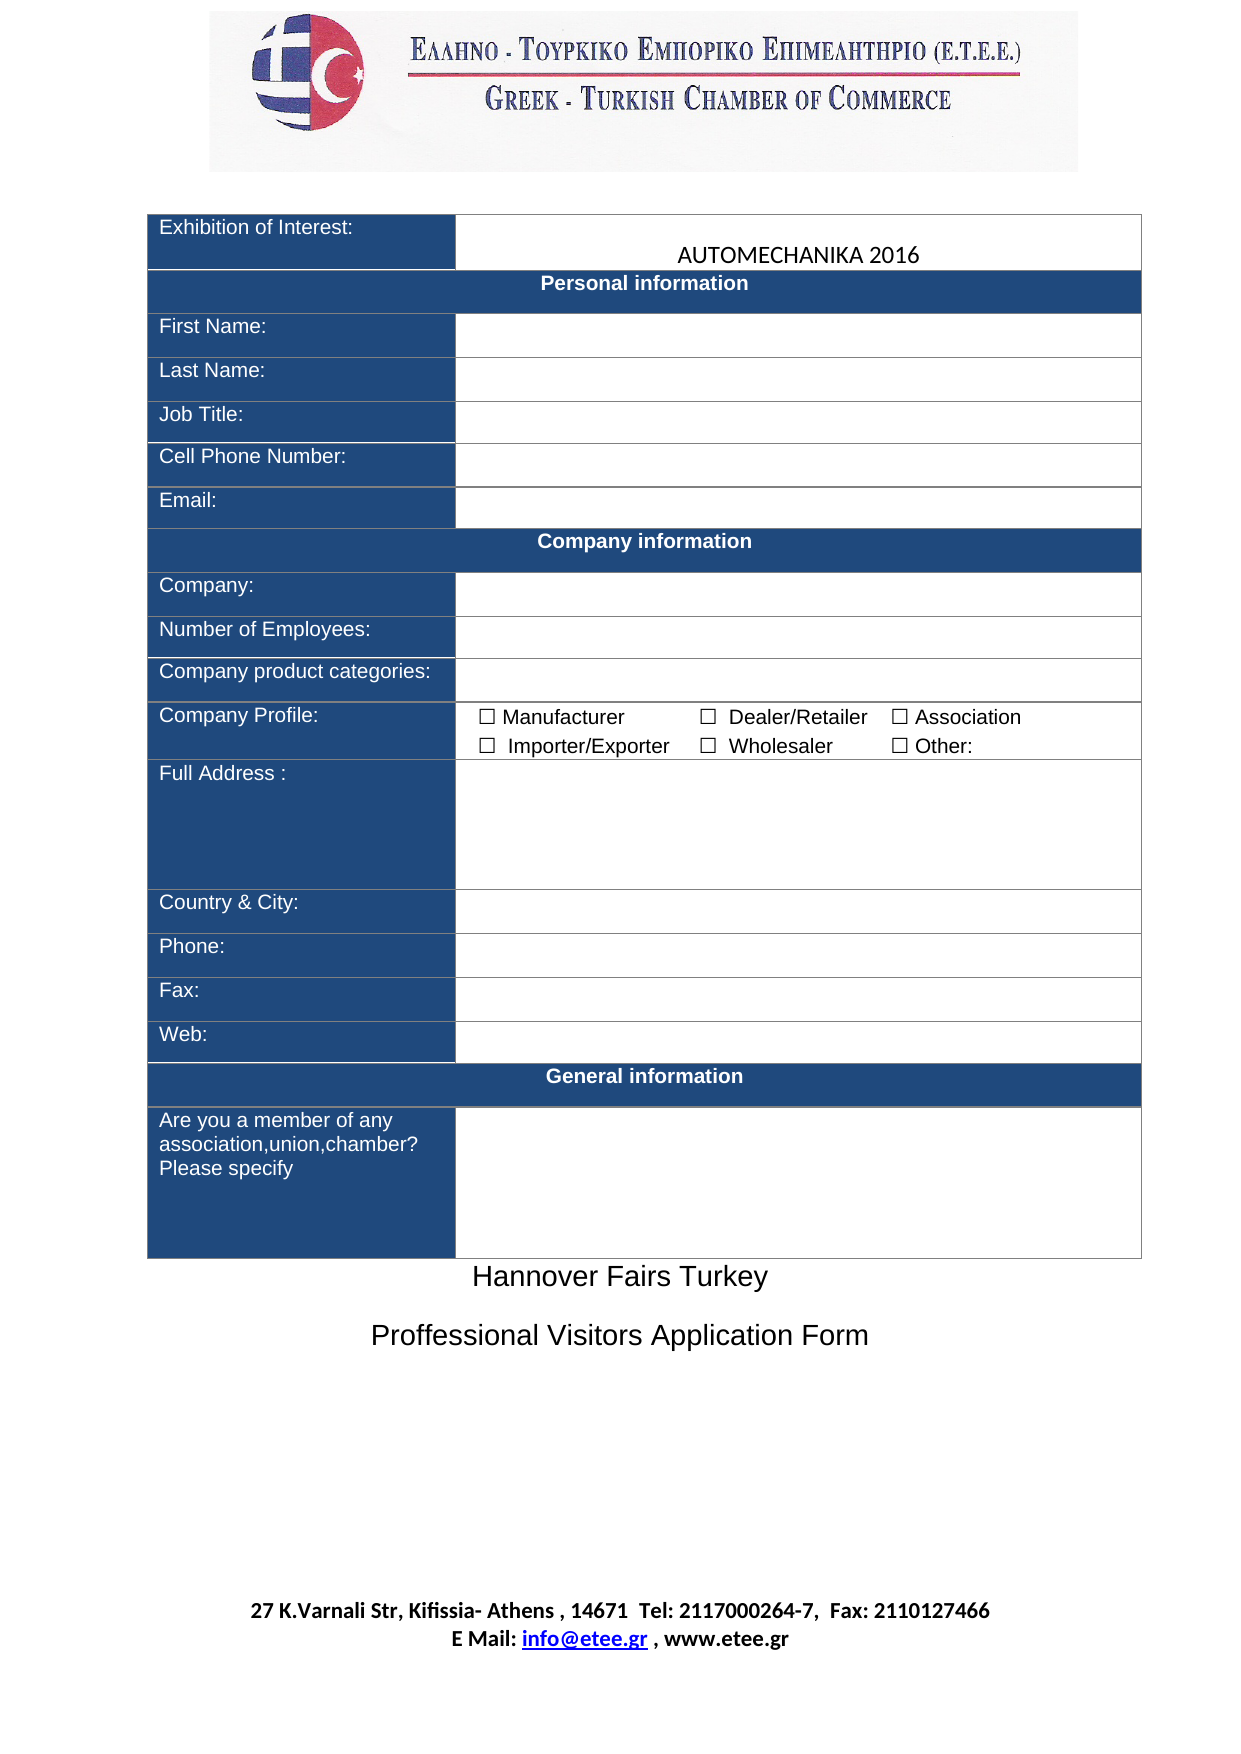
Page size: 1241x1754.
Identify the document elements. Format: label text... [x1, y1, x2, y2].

table_cell Web: [148, 1022, 455, 1062]
table_cell [456, 890, 1141, 933]
table_cell [456, 703, 1141, 759]
text Proffessional Visitors Application Form [148, 1318, 1093, 1352]
table_cell Full Address : [148, 760, 455, 889]
table_cell [456, 1108, 1141, 1258]
table_cell [456, 760, 1141, 889]
table_cell Company: [148, 573, 455, 616]
table_cell Company Profile: [148, 703, 455, 759]
table_cell Company information [148, 529, 1141, 572]
table_cell [456, 444, 1141, 486]
table_cell Fax: [148, 978, 455, 1021]
table_cell Company product categories: [148, 659, 455, 701]
table_cell General information [148, 1064, 1141, 1106]
table_cell [456, 573, 1141, 616]
table_header AUTOMECHANIKA 2016 [456, 215, 1141, 269]
picture [209, 11, 1079, 172]
table_cell [456, 488, 1141, 528]
table_cell Are you a member of any association,union,chamber? Please specify [148, 1108, 455, 1258]
table_cell Country & City: [148, 890, 455, 933]
table_cell [456, 1022, 1141, 1062]
text Hannover Fairs Turkey [148, 1259, 1093, 1292]
table_cell [456, 617, 1141, 657]
table_cell Email: [148, 488, 455, 528]
table_cell [456, 934, 1141, 977]
table_cell Last Name: [148, 358, 455, 401]
table_cell Personal information [148, 271, 1141, 313]
table_cell [456, 314, 1141, 357]
table_cell [456, 978, 1141, 1021]
table_cell [456, 659, 1141, 701]
table_cell Job Title: [148, 402, 455, 442]
table_cell First Name: [148, 314, 455, 357]
table_cell [456, 402, 1141, 442]
table_cell Phone: [148, 934, 455, 977]
table_cell Number of Employees: [148, 617, 455, 657]
table_cell Cell Phone Number: [148, 444, 455, 486]
table_cell [456, 358, 1141, 401]
table_header Exhibition of Interest: [148, 215, 455, 269]
